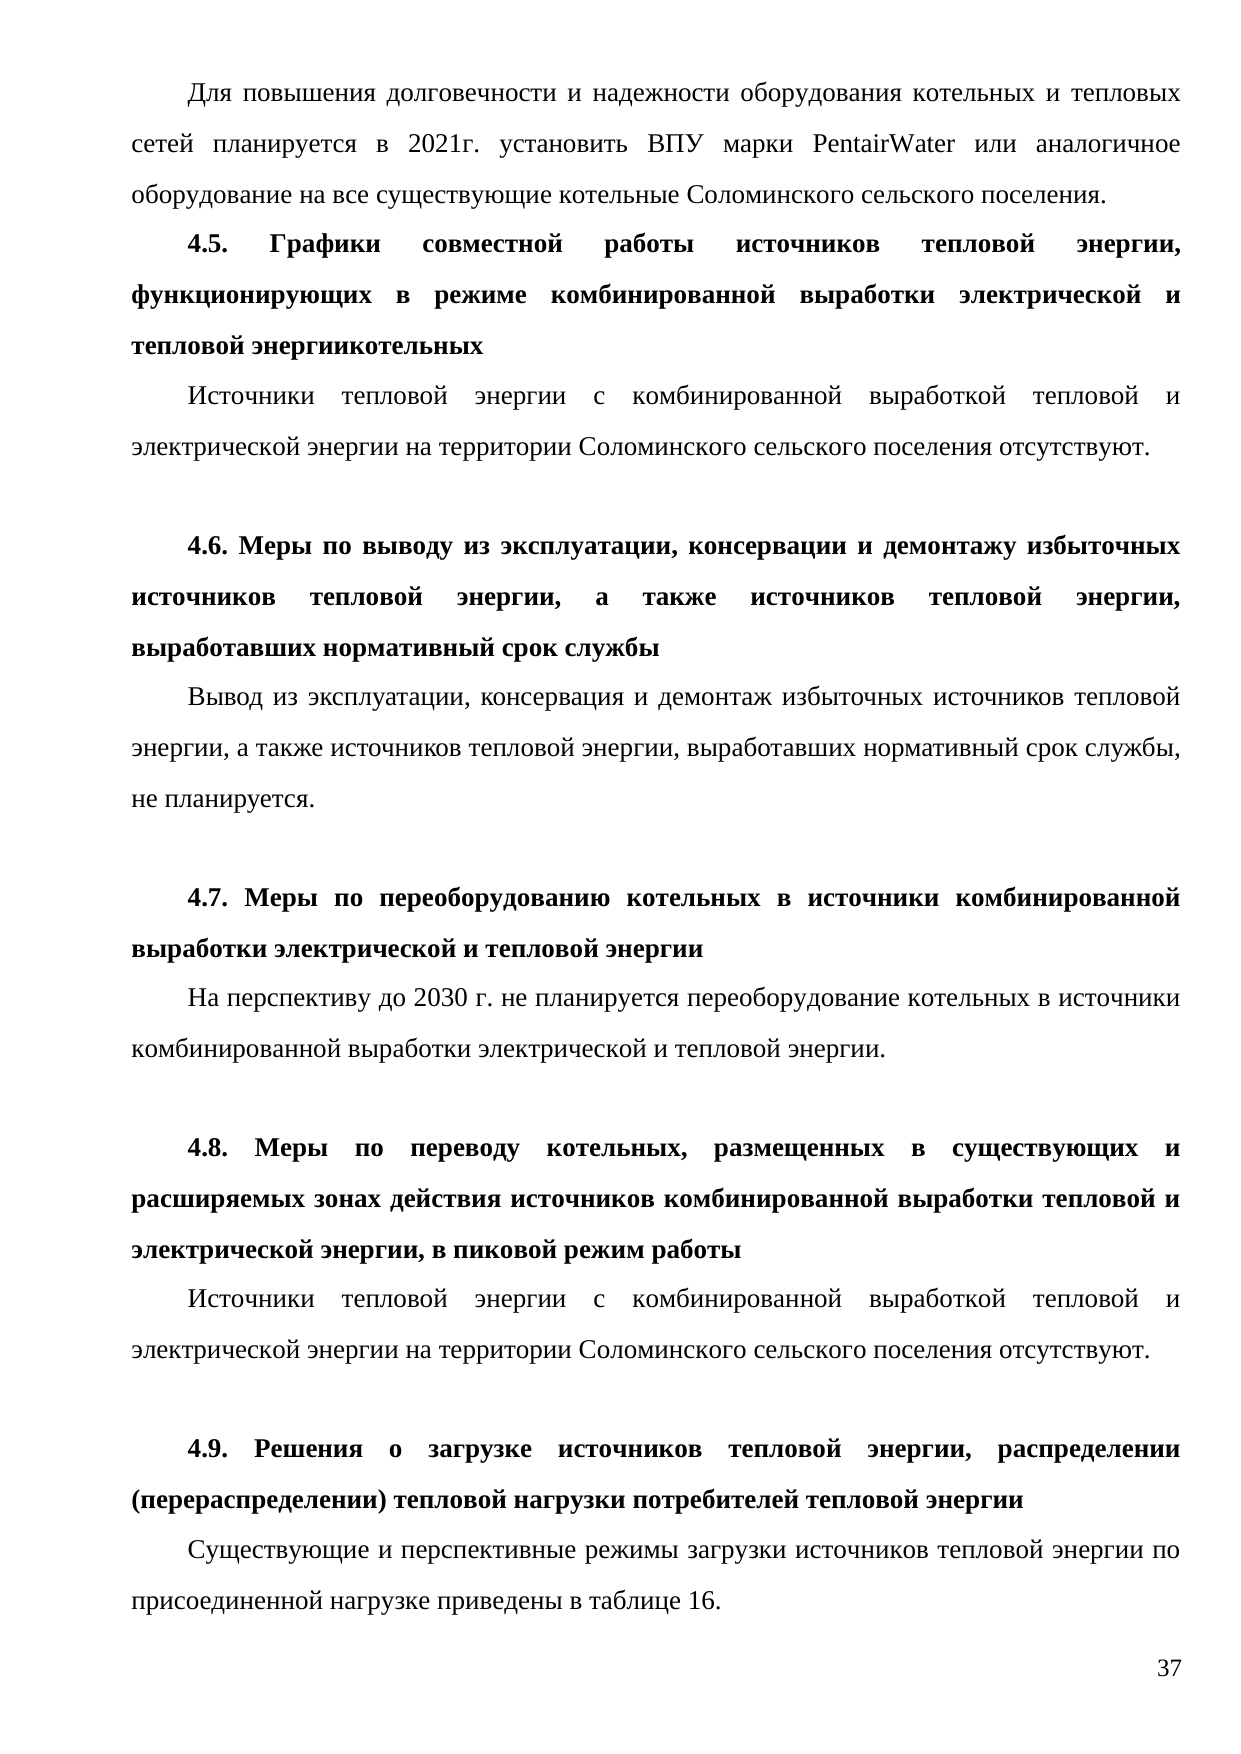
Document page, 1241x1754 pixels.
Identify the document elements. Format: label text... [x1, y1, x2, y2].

text На перспективу до . не планируется переоборудование котельных в источники комбинированной выработки электрической и тепловой энергии. [131, 980, 1182, 1065]
subtitle 4.5. Графики совместной работы источников тепловой энергии, функционирующих в режиме комбинированной выработки электрической и тепловой энергиикотельных [131, 226, 1182, 362]
subtitle 4.7. Меры по переоборудованию котельных в источники комбинированной выработки электрической и тепловой энергии [131, 879, 1182, 964]
subtitle 4.6. Меры по выводу из эксплуатации, консервации и демонтажу избыточных источников тепловой энергии, а также источников тепловой энергии, выработавших нормативный срок службы [131, 527, 1182, 663]
text Вывод из эксплуатации, консервация и демонтаж избыточных источников тепловой энергии, а также источников тепловой энергии, выработавших нормативный срок службы, не планируется. [131, 679, 1182, 814]
subtitle 4.8. Меры по переводу котельных, размещенных в существующих и расширяемых зонах действия источников комбинированной выработки тепловой и электрической энергии, в пиковой режим работы [131, 1130, 1182, 1266]
text Источники тепловой энергии с комбинированной выработкой тепловой и электрической энергии на территории Соломинского сельского поселения отсутствуют. [131, 1281, 1182, 1366]
text Источники тепловой энергии с комбинированной выработкой тепловой и электрической энергии на территории Соломинского сельского поселения отсутствуют. [131, 377, 1182, 462]
text Существующие и перспективные режимы загрузки источников тепловой энергии по присоединенной нагрузке приведены в таблице 16. [131, 1532, 1182, 1616]
text Для повышения долговечности и надежности оборудования котельных и тепловых сетей планируется в 2021г. установить ВПУ марки PentairWater или аналогичное оборудование на все существующие котельные Соломинского сельского поселения. [131, 75, 1182, 211]
subtitle 4.9. Решения о загрузке источников тепловой энергии, распределении (перераспределении) тепловой нагрузки потребителей тепловой энергии [131, 1431, 1182, 1516]
